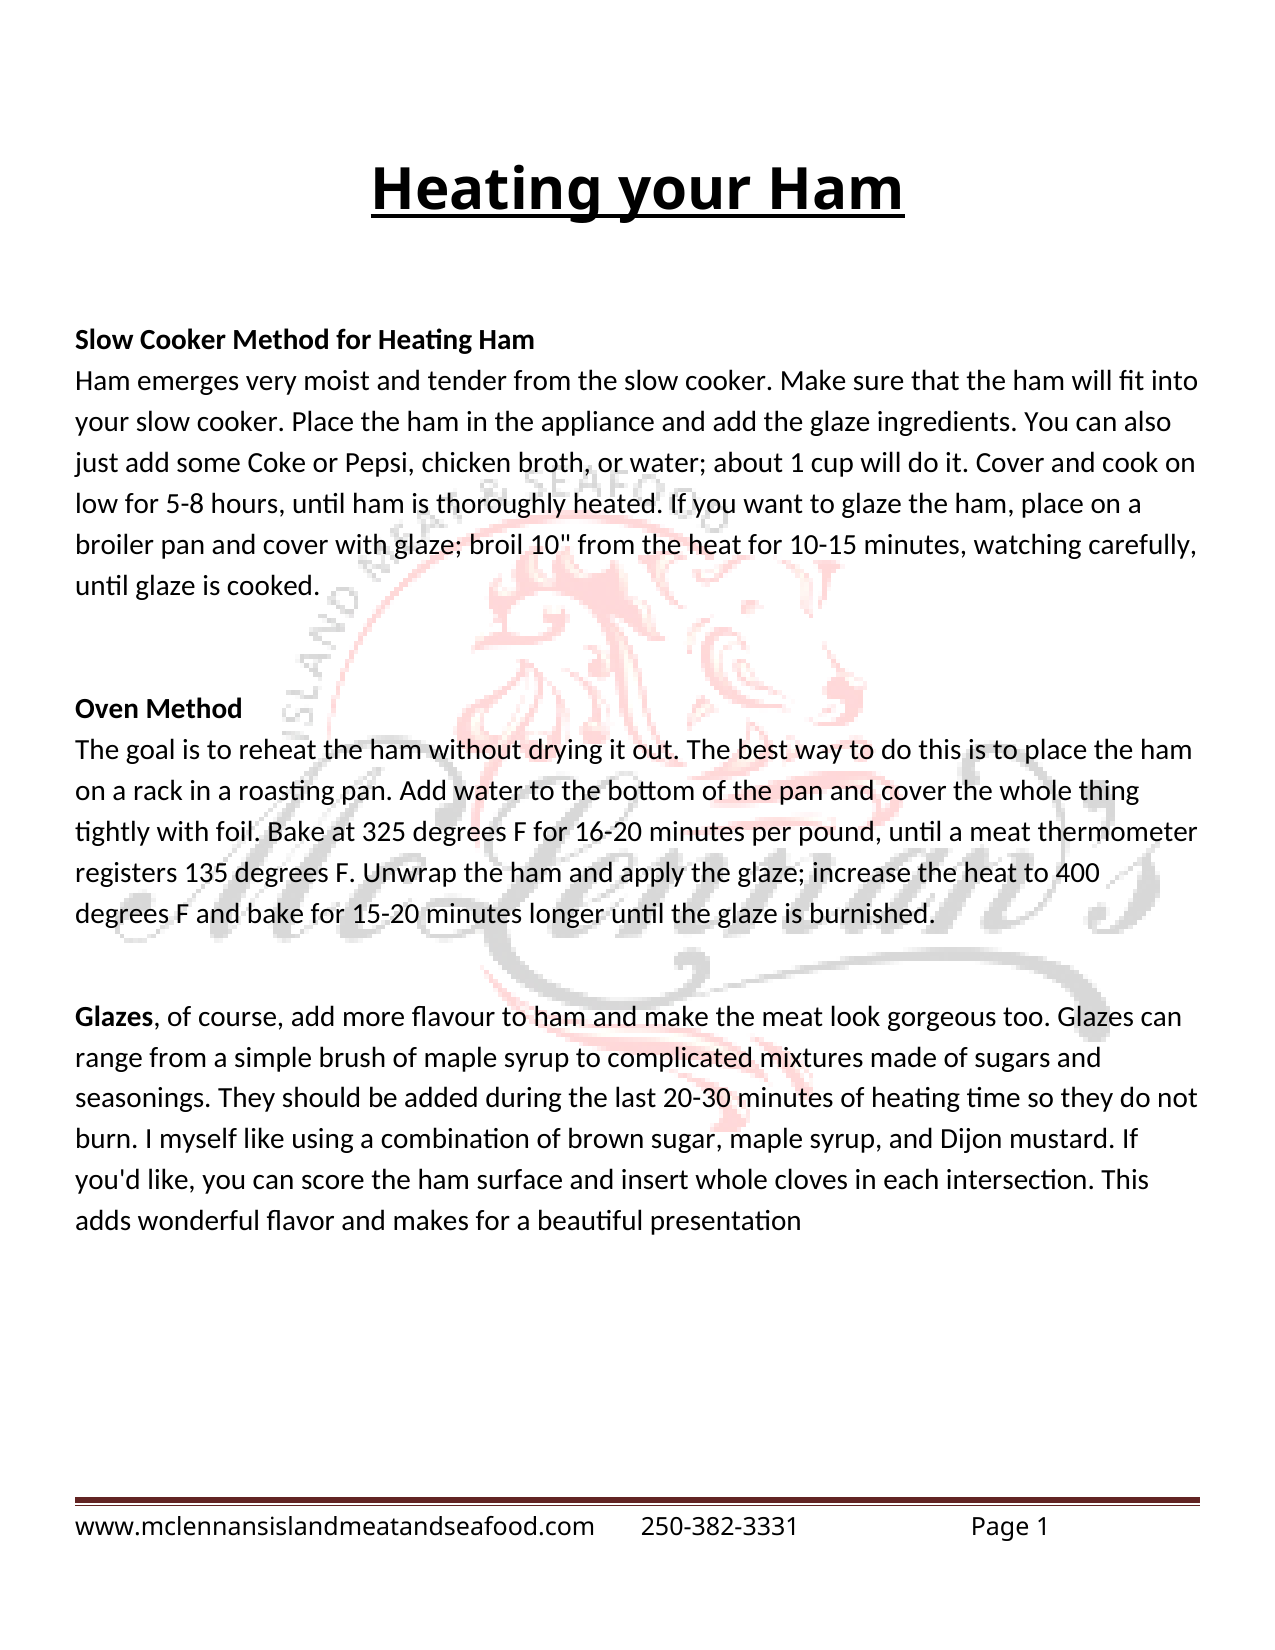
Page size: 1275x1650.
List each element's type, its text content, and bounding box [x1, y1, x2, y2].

text Oven Method The goal is to reheat the ham without drying it out. The best way to do this is to place the ham on a rack in a roasting pan. Add water to the bottom of the pan and cover the whole thing tightly with foil. Bake at 325 degrees F for 16-20 minutes per pound, until a meat thermometer registers 135 degrees F. Unwrap the ham and apply the glaze; increase the heat to 400 degrees F and bake for 15-20 minutes longer until the glaze is burnished. [75, 690, 1200, 931]
text Slow Cooker Method for Heating Ham Ham emerges very moist and tender from the slow cooker. Make sure that the ham will fit into your slow cooker. Place the ham in the appliance and add the glaze ingredients. You can also just add some Coke or Pepsi, chicken broth, or water; about 1 cup will do it. Cover and cook on low for 5-8 hours, until ham is thoroughly heated. If you want to glaze the ham, place on a broiler pan and cover with glaze; broil 10" from the heat for 10-15 minutes, watching carefully, until glaze is cooked. [75, 321, 1200, 602]
text Heating your Ham [75, 147, 1200, 227]
text Glazes, of course, add more flavour to ham and make the meat look gorgeous too. Glazes can range from a simple brush of maple syrup to complicated mixtures made of sugars and seasonings. They should be added during the last 20-30 minutes of heating time so they do not burn. I myself like using a combination of brown sugar, maple syrup, and Dijon mustard. If you'd like, you can score the ham surface and insert whole cloves in each intersection. This adds wonderful flavor and makes for a beautiful presentation [75, 998, 1200, 1238]
